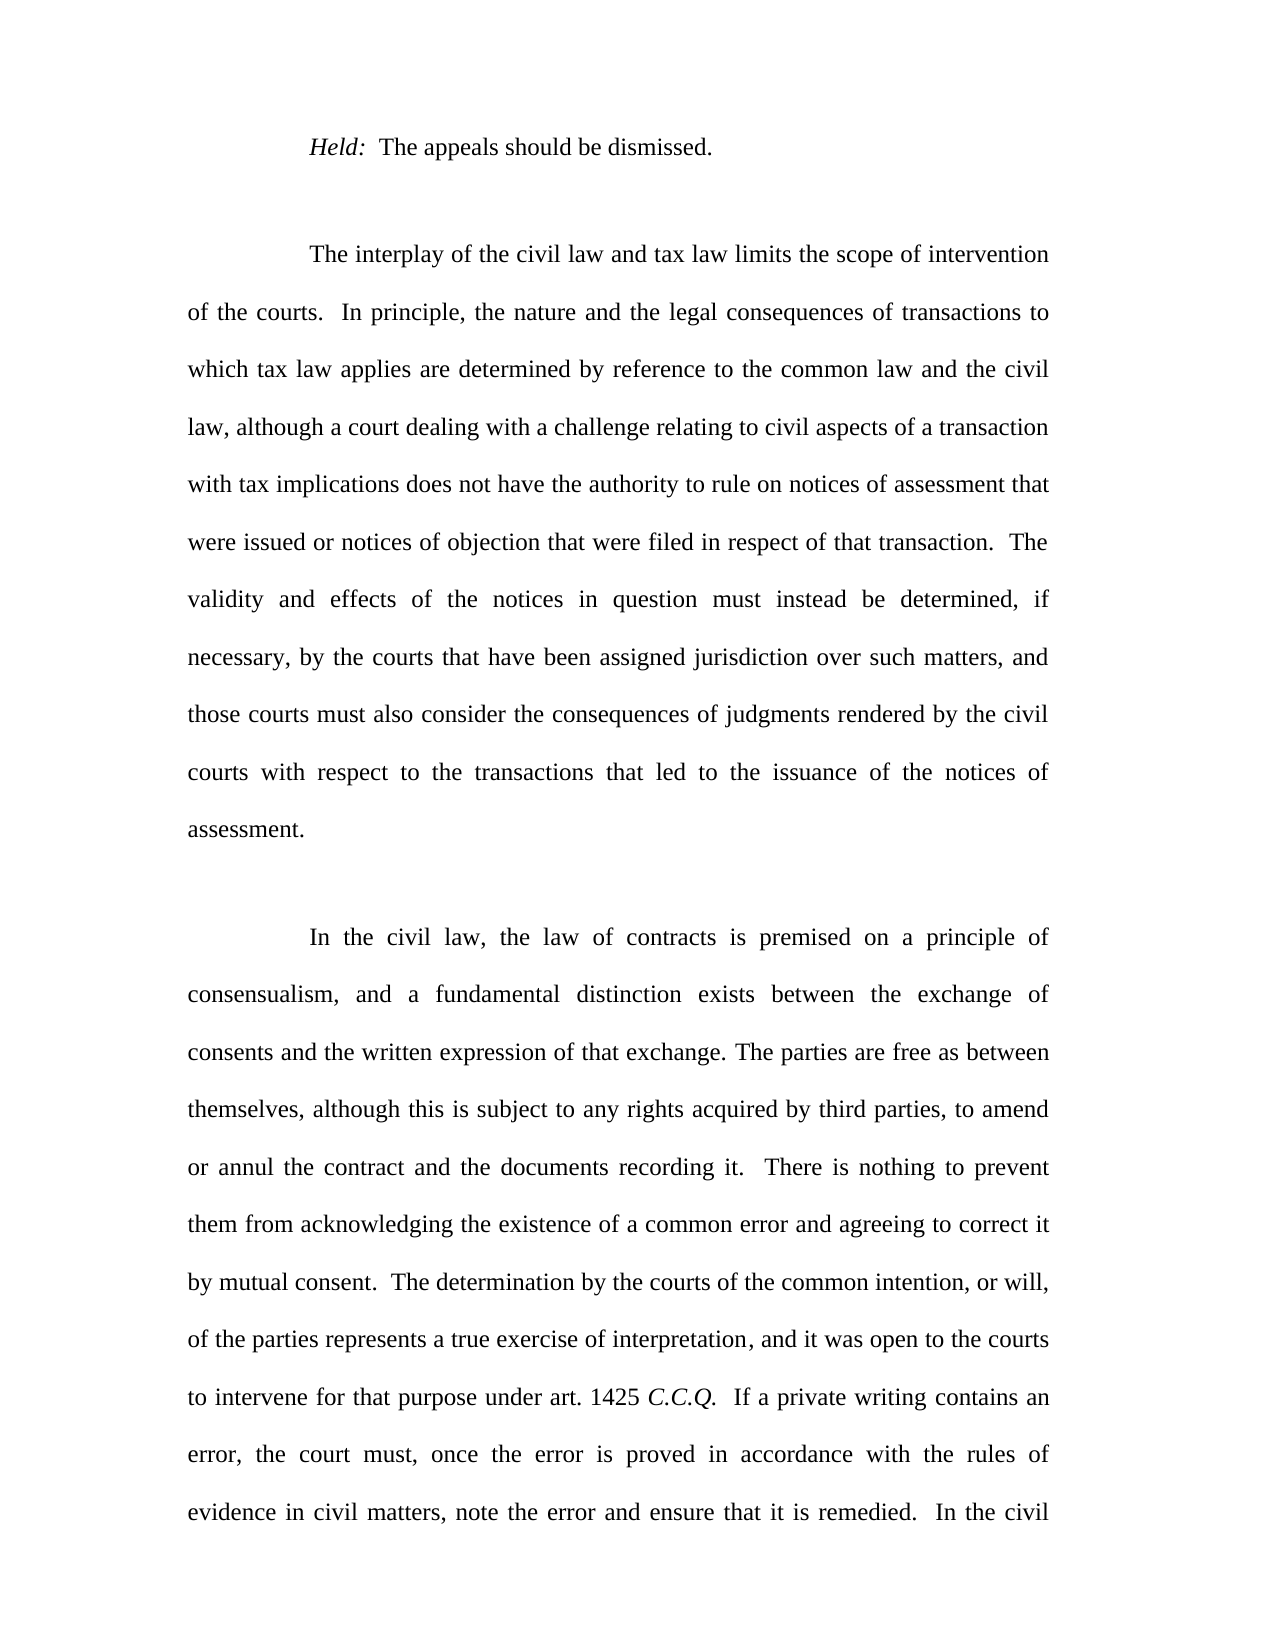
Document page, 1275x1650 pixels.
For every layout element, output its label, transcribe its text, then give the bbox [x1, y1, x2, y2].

text The interplay of the civil law and tax law limits the scope of intervention of the courts. In principle, the nature and the legal consequences of transactions to which tax law applies are determined by reference to the common law and the civil law, although a court dealing with a challenge relating to civil aspects of a transaction with tax implications does not have the authority to rule on notices of assessment that were issued or notices of objection that were filed in respect of that transaction. The validity and effects of the notices in question must instead be determined, if necessary, by the courts that have been assigned jurisdiction over such matters, and those courts must also consider the consequences of judgments rendered by the civil courts with respect to the transactions that led to the issuance of the notices of assessment. [187, 239, 1050, 843]
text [187, 922, 1050, 1526]
text Held: The appeals should be dismissed. [187, 132, 1050, 161]
